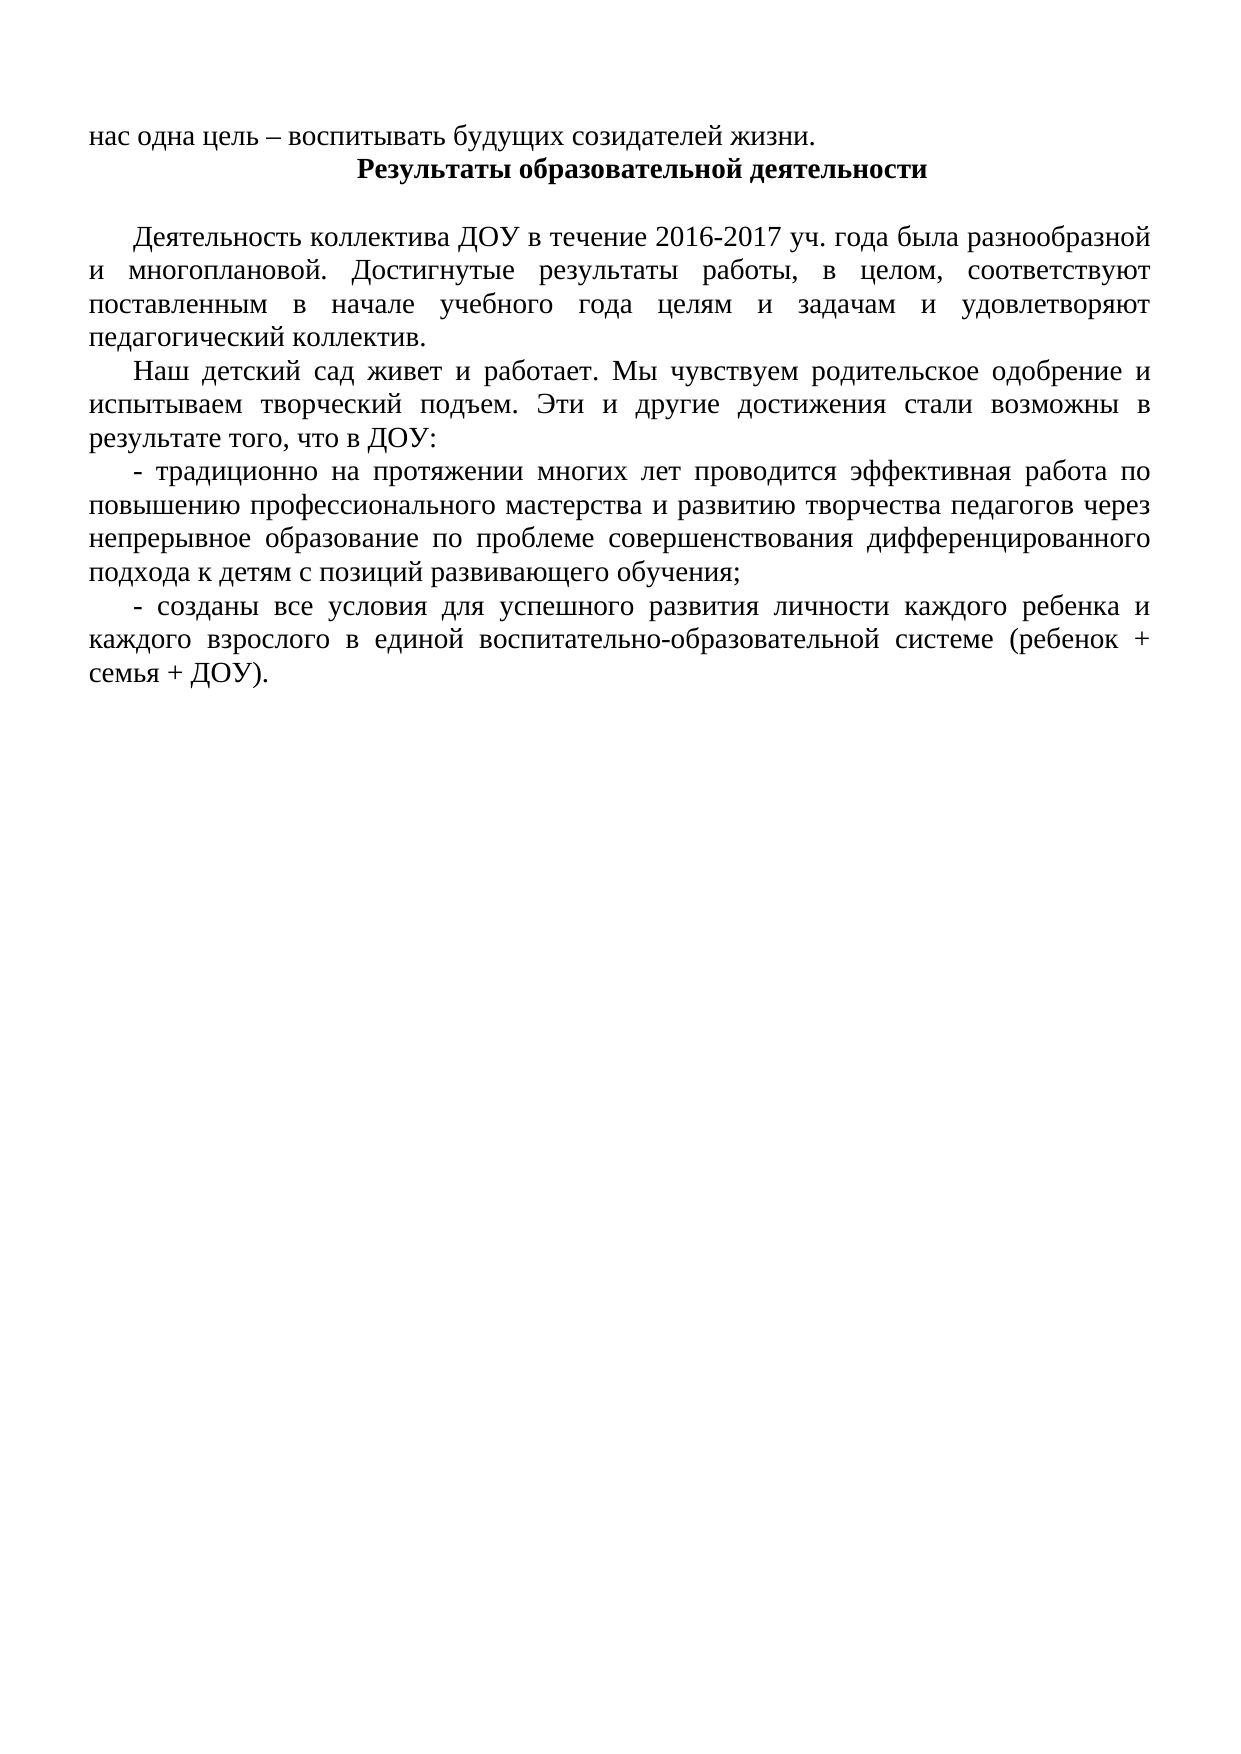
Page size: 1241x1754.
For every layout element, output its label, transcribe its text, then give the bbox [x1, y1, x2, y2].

text - созданы все условия для успешного развития личности каждого ребенка и каждого взрослого в единой воспитательно-образовательной системе (ребенок + семья + ДОУ). [88, 588, 1152, 688]
text Наш детский сад живет и работает. Мы чувствуем родительское одобрение и испытываем творческий подъем. Эти и другие достижения стали возможны в результате того, что в ДОУ: [88, 353, 1152, 453]
text Результаты образовательной деятельности [88, 152, 1152, 185]
text - традиционно на протяжении многих лет проводится эффективная работа по повышению профессионального мастерства и развитию творчества педагогов через непрерывное образование по проблеме совершенствования дифференцированного подхода к детям с позиций развивающего обучения; [88, 453, 1152, 588]
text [88, 118, 1152, 152]
text Деятельность коллектива ДОУ в течение 2016-2017 уч. года была разнообразной и многоплановой. Достигнутые результаты работы, в целом, соответствуют поставленным в начале учебного года целям и задачам и удовлетворяют педагогический коллектив. [88, 219, 1152, 353]
